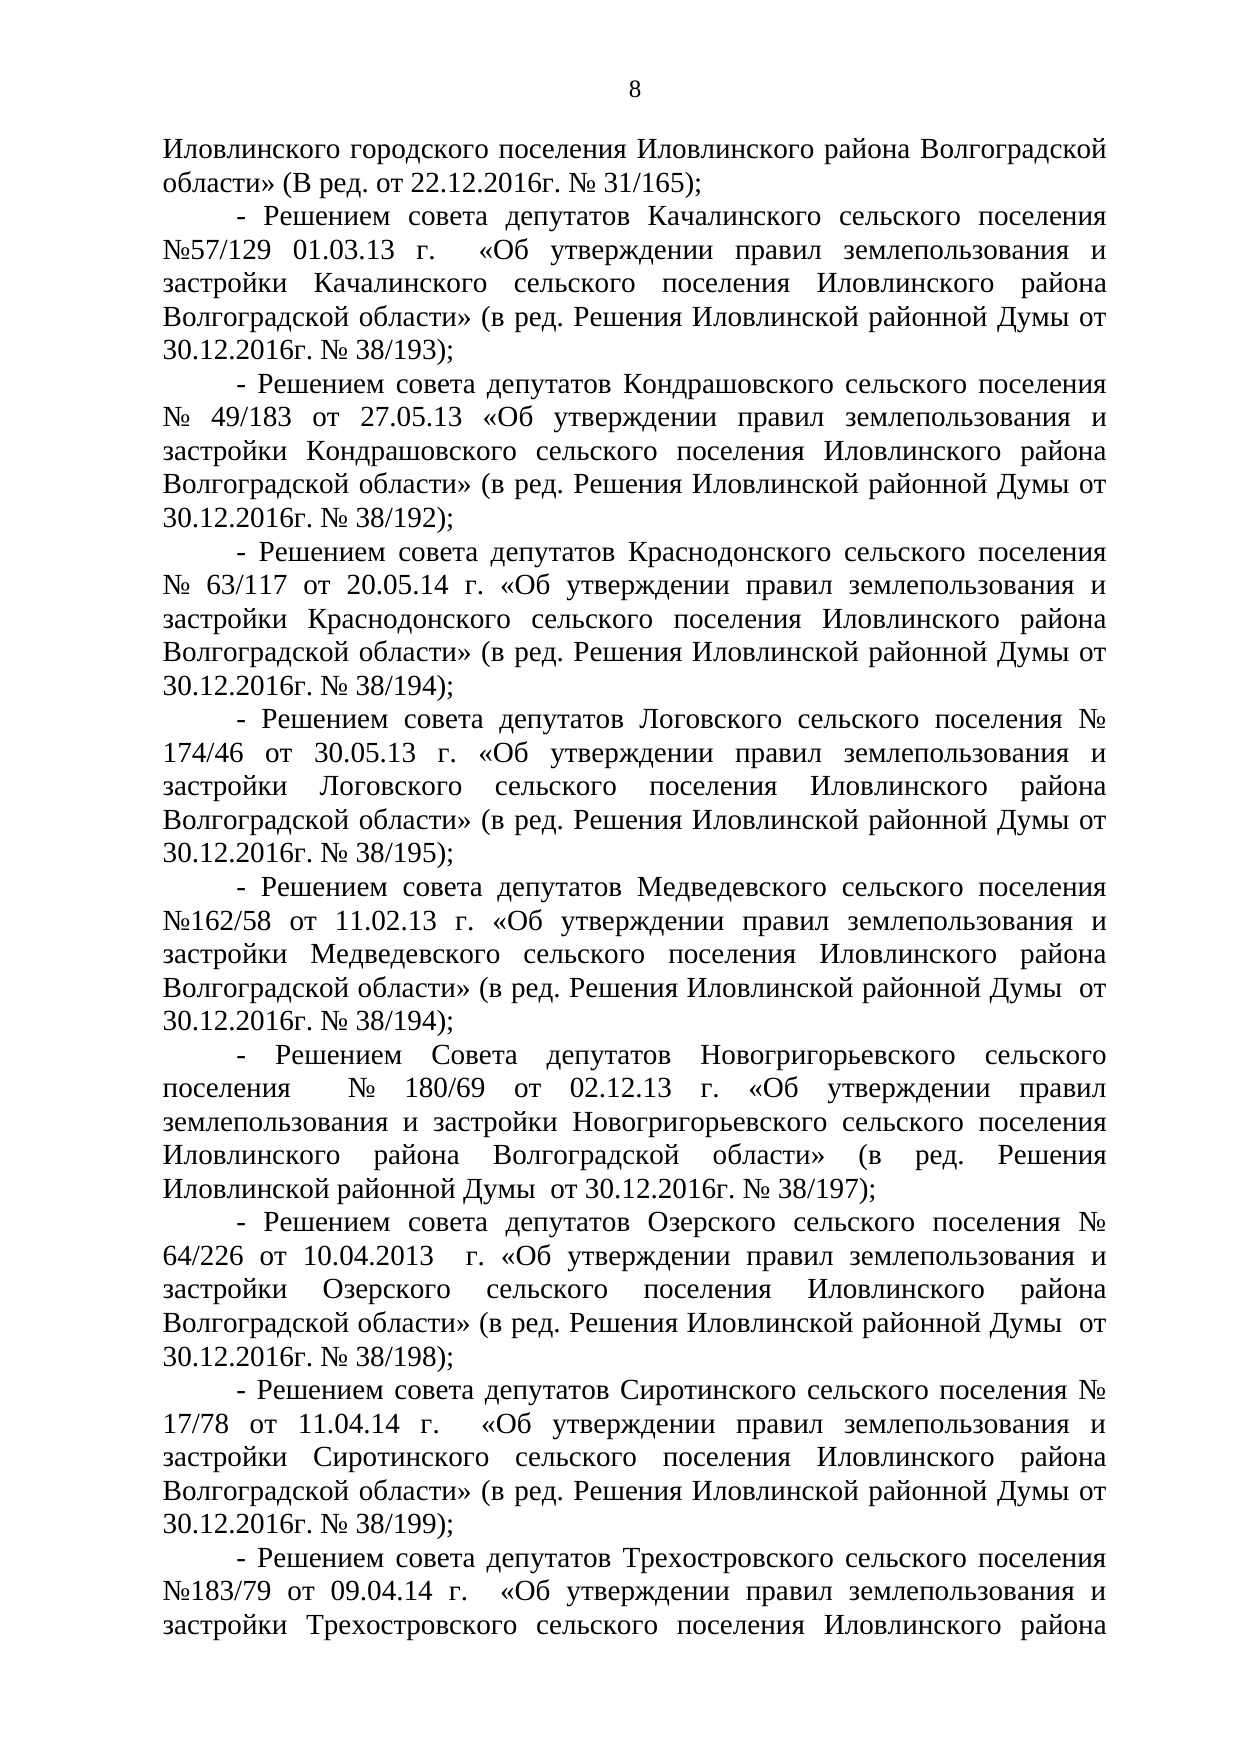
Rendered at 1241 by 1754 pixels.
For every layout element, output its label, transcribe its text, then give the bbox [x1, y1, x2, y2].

text - Решением Совета депутатов Новогригорьевского сельского поселения № 180/69 от 02.12.13 г. «Об утверждении правил землепользования и застройки Новогригорьевского сельского поселения Иловлинского района Волгоградской области» (в ред. Решения Иловлинской районной Думы от 30.12.2016г. № 38/197); [162, 1037, 1107, 1204]
text - Решением совета депутатов Озерского сельского поселения № 64/226 от 10.04.2013 г. «Об утверждении правил землепользования и застройки Озерского сельского поселения Иловлинского района Волгоградской области» (в ред. Решения Иловлинской районной Думы от 30.12.2016г. № 38/198); [162, 1204, 1107, 1372]
text - Решением совета депутатов Сиротинского сельского поселения № 17/78 от 11.04.14 г. «Об утверждении правил землепользования и застройки Сиротинского сельского поселения Иловлинского района Волгоградской области» (в ред. Решения Иловлинской районной Думы от 30.12.2016г. № 38/199); [162, 1372, 1107, 1540]
text - Решением совета депутатов Краснодонского сельского поселения № 63/117 от 20.05.14 г. «Об утверждении правил землепользования и застройки Краснодонского сельского поселения Иловлинского района Волгоградской области» (в ред. Решения Иловлинской районной Думы от 30.12.2016г. № 38/194); [162, 534, 1107, 701]
text - Решением совета депутатов Медведевского сельского поселения №162/58 от 11.02.13 г. «Об утверждении правил землепользования и застройки Медведевского сельского поселения Иловлинского района Волгоградской области» (в ред. Решения Иловлинской районной Думы от 30.12.2016г. № 38/194); [162, 869, 1107, 1037]
text - Решением совета депутатов Логовского сельского поселения № 174/46 от 30.05.13 г. «Об утверждении правил землепользования и застройки Логовского сельского поселения Иловлинского района Волгоградской области» (в ред. Решения Иловлинской районной Думы от 30.12.2016г. № 38/195); [162, 701, 1107, 869]
text - Решением совета депутатов Качалинского сельского поселения №57/129 01.03.13 г. «Об утверждении правил землепользования и застройки Качалинского сельского поселения Иловлинского района Волгоградской области» (в ред. Решения Иловлинской районной Думы от 30.12.2016г. № 38/193); [162, 198, 1107, 366]
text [162, 131, 1107, 198]
text - Решением совета депутатов Кондрашовского сельского поселения № 49/183 от 27.05.13 «Об утверждении правил землепользования и застройки Кондрашовского сельского поселения Иловлинского района Волгоградской области» (в ред. Решения Иловлинской районной Думы от 30.12.2016г. № 38/192); [162, 366, 1107, 534]
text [162, 1540, 1107, 1641]
